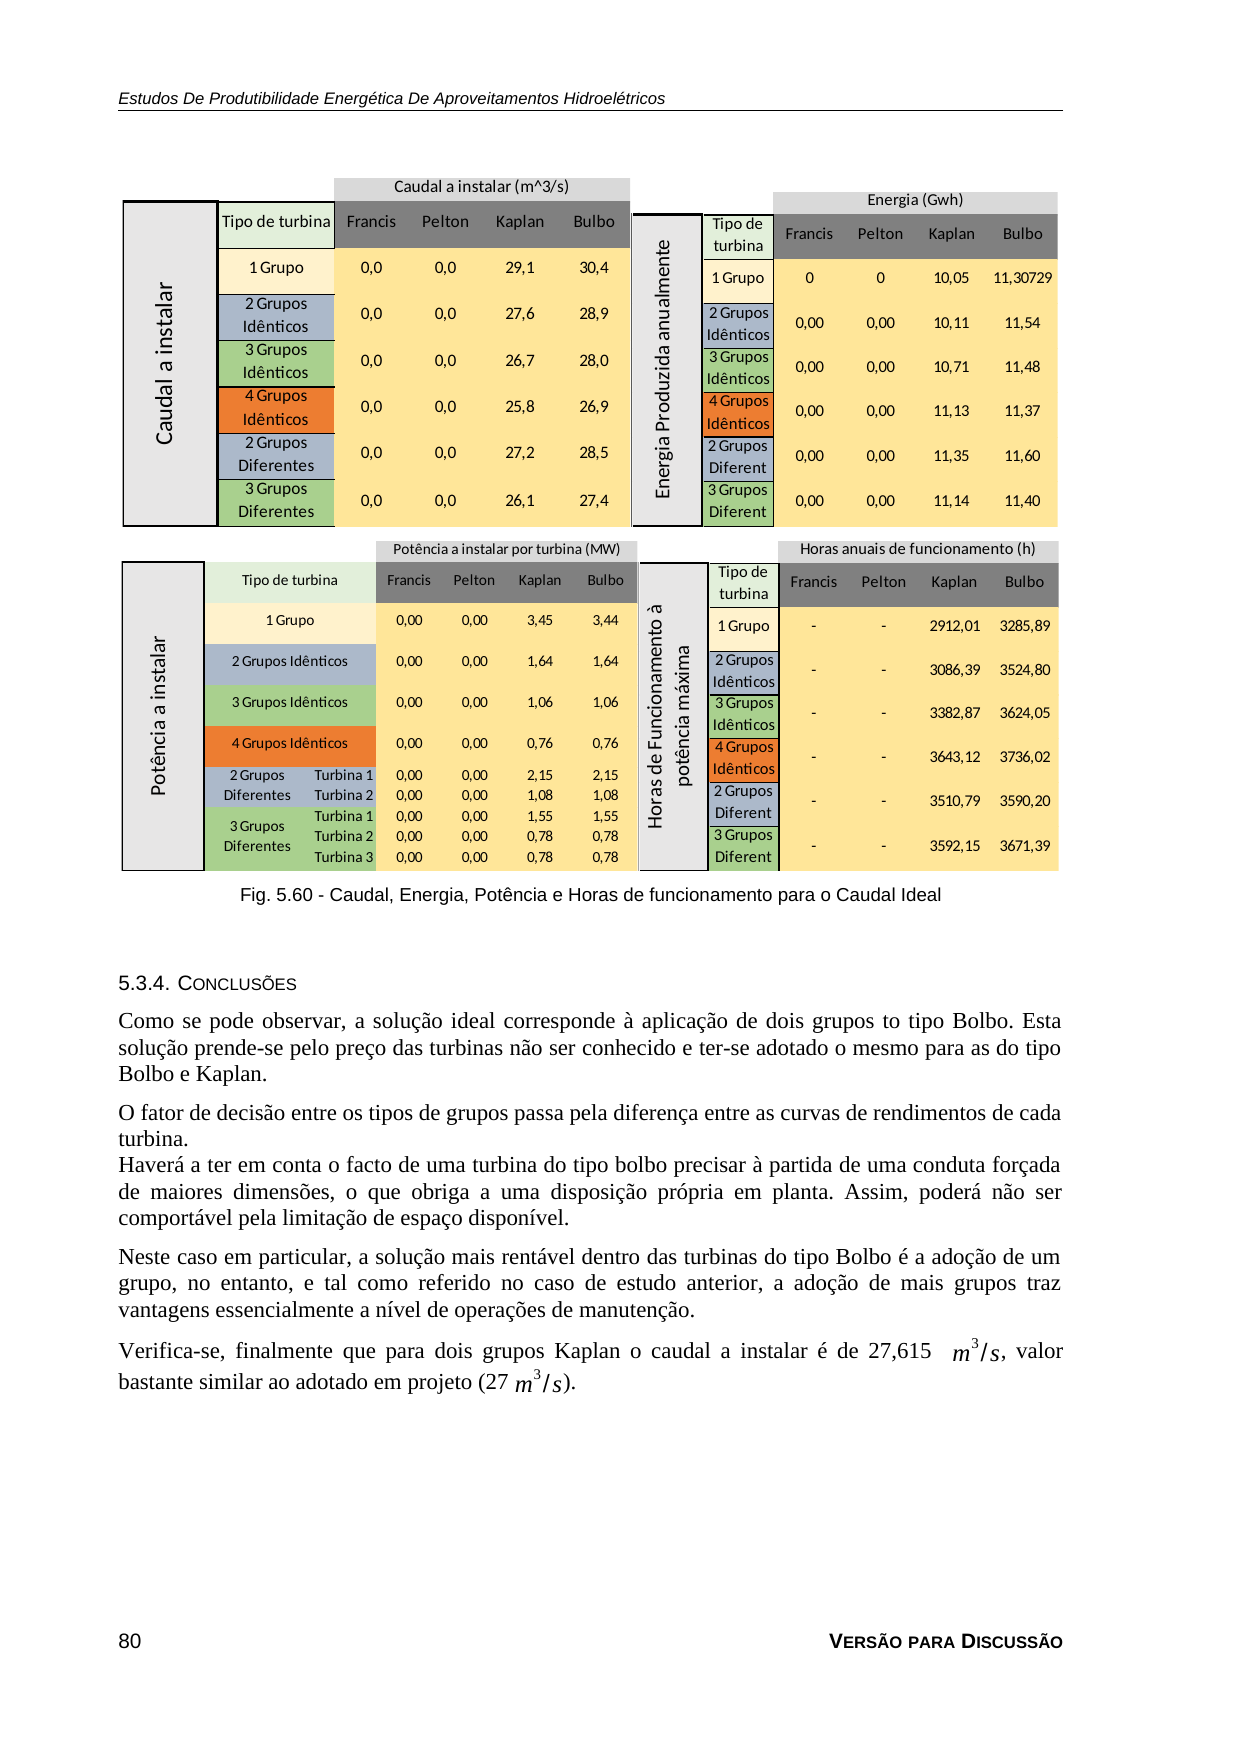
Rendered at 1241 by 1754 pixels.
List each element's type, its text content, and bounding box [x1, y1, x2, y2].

text Verifica-se, finalmente que para dois grupos Kaplan o caudal a instalar é de 27,615 , valor bastante similar ao adotado em projeto (27 ). [118, 1334, 1063, 1397]
subtitle Conclusões [118, 966, 1063, 995]
text Como se pode observar, a solução ideal corresponde à aplicação de dois grupos to tipo Bolbo. Esta solução prende-se pelo preço das turbinas não ser conhecido e ter-se adotado o mesmo para as do tipo Bolbo e Kaplan. [118, 1007, 1063, 1086]
text Neste caso em particular, a solução mais rentável dentro das turbinas do tipo Bolbo é a adoção de um grupo, no entanto, e tal como referido no caso de estudo anterior, a adoção de mais grupos traz vantagens essencialmente a nível de operações de manutenção. [118, 1243, 1063, 1322]
text O fator de decisão entre os tipos de grupos passa pela diferença entre as curvas de rendimentos de cada turbina. Haverá a ter em conta o facto de uma turbina do tipo bolbo precisar à partida de uma conduta forçada de maiores dimensões, o que obriga a uma disposição própria em planta. Assim, poderá não ser comportável pela limitação de espaço disponível. [118, 1099, 1063, 1231]
